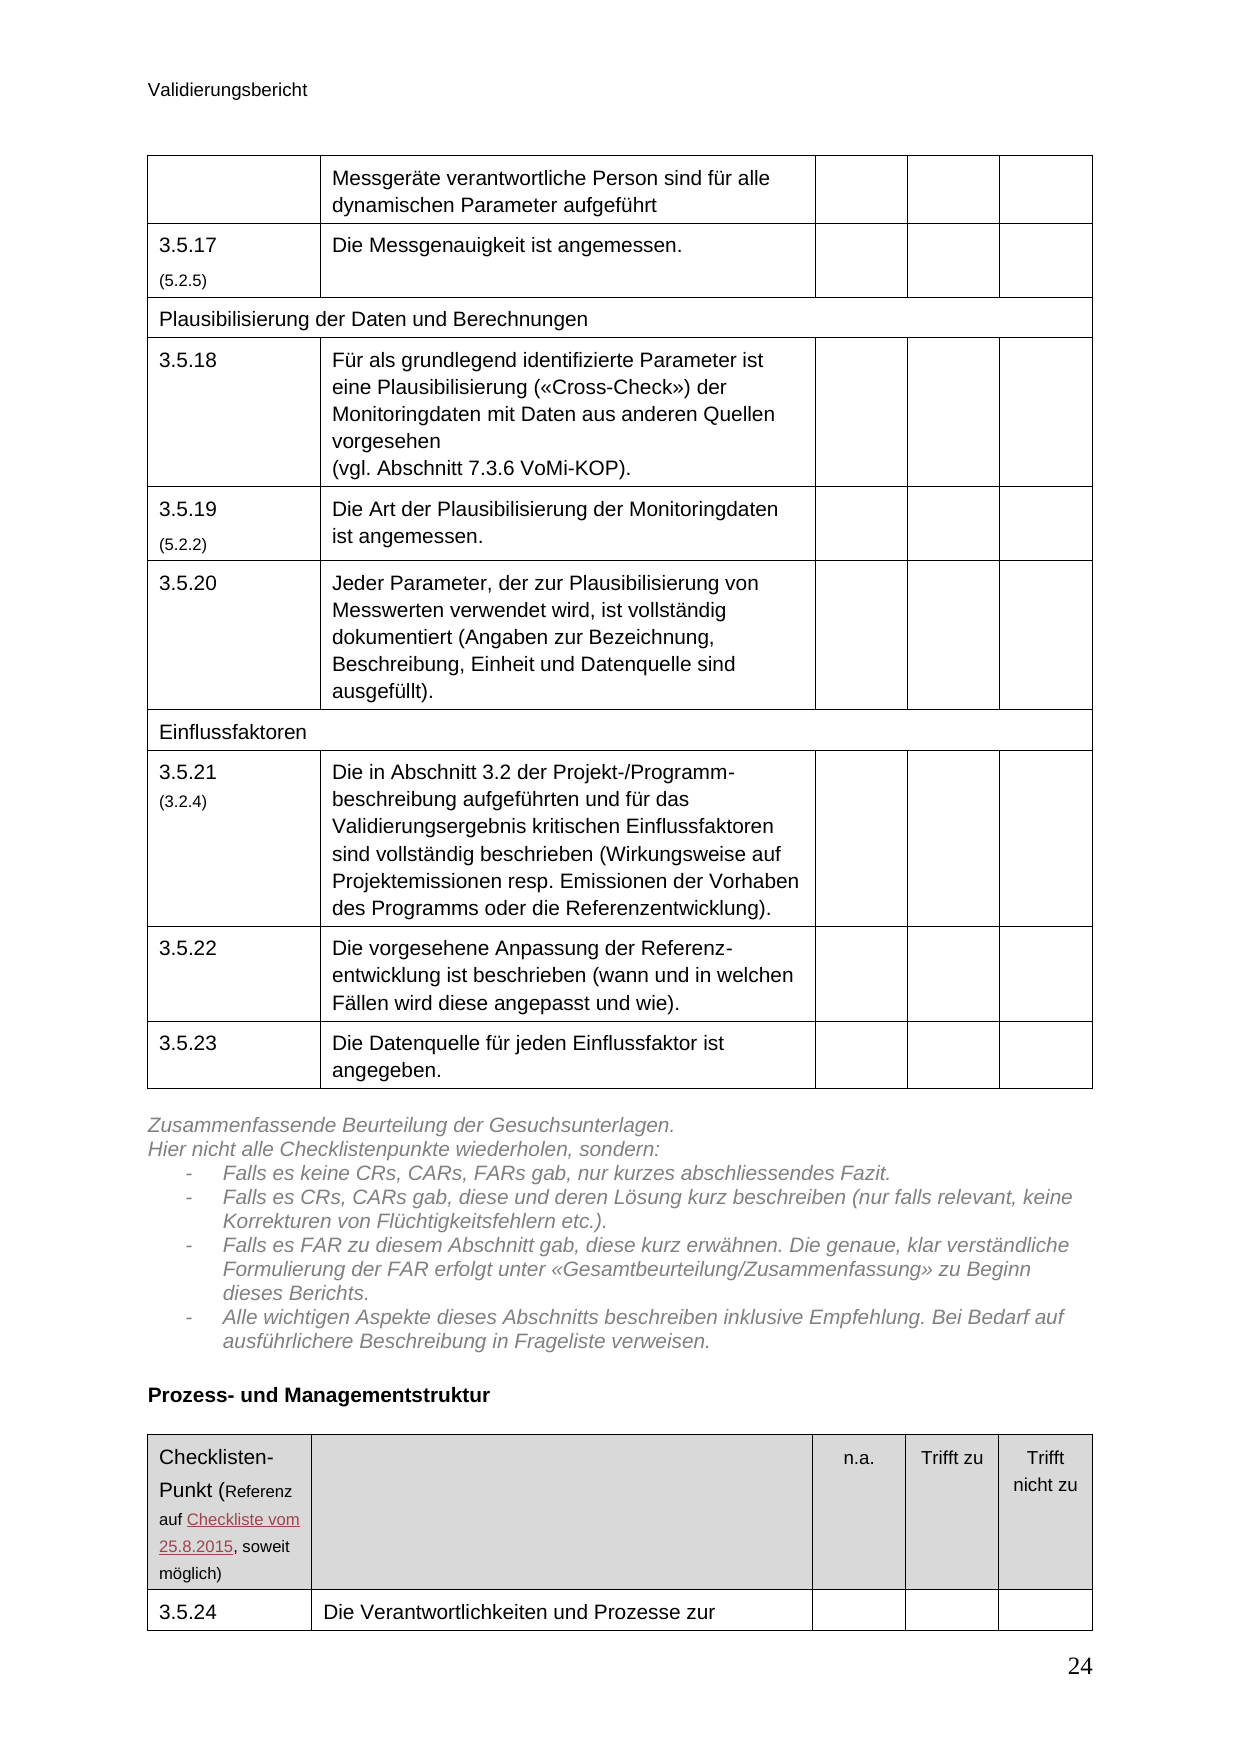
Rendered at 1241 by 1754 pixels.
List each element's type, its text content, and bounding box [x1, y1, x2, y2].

table_cell 3.5.22 [148, 927, 320, 1021]
text Zusammenfassende Beurteilung der Gesuchsunterlagen. [148, 1113, 1093, 1137]
table_cell [816, 751, 907, 926]
table_cell [908, 561, 999, 709]
table_cell 3.5.19 (5.2.2) [148, 487, 320, 560]
table_cell Die vorgesehene Anpassung der Referenzentwicklung ist beschrieben (wann und in welchen Fällen wird diese angepasst und wie). [321, 927, 815, 1021]
table_cell [1000, 487, 1092, 560]
table_cell 3.5.17 (5.2.5) [148, 224, 320, 297]
table_cell Die Datenquelle für jeden Einflussfaktor ist angegeben. [321, 1022, 815, 1088]
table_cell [148, 1590, 311, 1630]
list Falls es FAR zu diesem Abschnitt gab, diese kurz erwähnen. Die genaue, klar verständliche Formulierung der FAR erfolgt unter «Gesamtbeurteilung/Zusammenfassung» zu Beginn dieses Berichts. [185, 1233, 1093, 1305]
table_cell [1000, 338, 1092, 486]
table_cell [321, 156, 815, 223]
list Alle wichtigen Aspekte dieses Abschnitts beschreiben inklusive Empfehlung. Bei Bedarf auf ausführlichere Beschreibung in Frageliste verweisen. [185, 1305, 1093, 1353]
table_cell [816, 224, 907, 297]
table_cell Für als grundlegend identifizierte Parameter ist eine Plausibilisierung («Cross-Check») der Monitoringdaten mit Daten aus anderen Quellen vorgesehen (vgl. Abschnitt 7.3.6 VoMi-KOP). [321, 338, 815, 486]
table_cell [816, 927, 907, 1021]
table_cell Die in Abschnitt 3.2 der Projekt-/Programmbeschreibung aufgeführten und für das Validierungsergebnis kritischen Einflussfaktoren sind vollständig beschrieben (Wirkungsweise auf Projektemissionen resp. Emissionen der Vorhaben des Programms oder die Referenzentwicklung). [321, 751, 815, 926]
table_cell [816, 1022, 907, 1088]
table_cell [312, 1590, 812, 1630]
table_cell 3.5.21 (3.2.4) [148, 751, 320, 926]
table_cell [908, 224, 999, 297]
table_cell [908, 156, 999, 223]
table_cell [1000, 1022, 1092, 1088]
table_cell [908, 751, 999, 926]
table_cell Einflussfaktoren [148, 710, 1092, 750]
table_cell [1000, 156, 1092, 223]
table_cell [813, 1590, 905, 1630]
list Falls es keine CRs, CARs, FARs gab, nur kurzes abschliessendes Fazit. [185, 1161, 1093, 1185]
table_cell [816, 156, 907, 223]
table_cell [908, 927, 999, 1021]
table_cell [1000, 561, 1092, 709]
table_header Trifft zu [906, 1435, 998, 1589]
table_cell [1000, 927, 1092, 1021]
table_cell [816, 338, 907, 486]
table_cell [906, 1590, 998, 1630]
table_cell [816, 487, 907, 560]
table_cell [908, 1022, 999, 1088]
text Prozess- und Managementstruktur [148, 1380, 1093, 1407]
table_cell Jeder Parameter, der zur Plausibilisierung von Messwerten verwendet wird, ist vollständig dokumentiert (Angaben zur Bezeichnung, Beschreibung, Einheit und Datenquelle sind ausgefüllt). [321, 561, 815, 709]
table_cell [1000, 224, 1092, 297]
table_cell Plausibilisierung der Daten und Berechnungen [148, 298, 1092, 337]
table_cell [816, 561, 907, 709]
table_header Trifft nicht zu [999, 1435, 1092, 1589]
table_cell [1000, 751, 1092, 926]
table_cell 3.5.23 [148, 1022, 320, 1088]
text Hier nicht alle Checklistenpunkte wiederholen, sondern: [148, 1137, 1093, 1161]
table_header Checklisten- Punkt (Referenz auf Checkliste vom 25.8.2015, soweit möglich) [148, 1435, 311, 1589]
table_cell Die Art der Plausibilisierung der Monitoringdaten ist angemessen. [321, 487, 815, 560]
table_cell 3.5.20 [148, 561, 320, 709]
table_cell [999, 1590, 1092, 1630]
table_header [312, 1435, 812, 1589]
table_header n.a. [813, 1435, 905, 1589]
table_cell [908, 338, 999, 486]
table_cell Die Messgenauigkeit ist angemessen. [321, 224, 815, 297]
table_cell 3.5.18 [148, 338, 320, 486]
table_cell [908, 487, 999, 560]
list Falls es CRs, CARs gab, diese und deren Lösung kurz beschreiben (nur falls relevant, keine Korrekturen von Flüchtigkeitsfehlern etc.). [185, 1185, 1093, 1233]
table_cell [148, 156, 320, 223]
